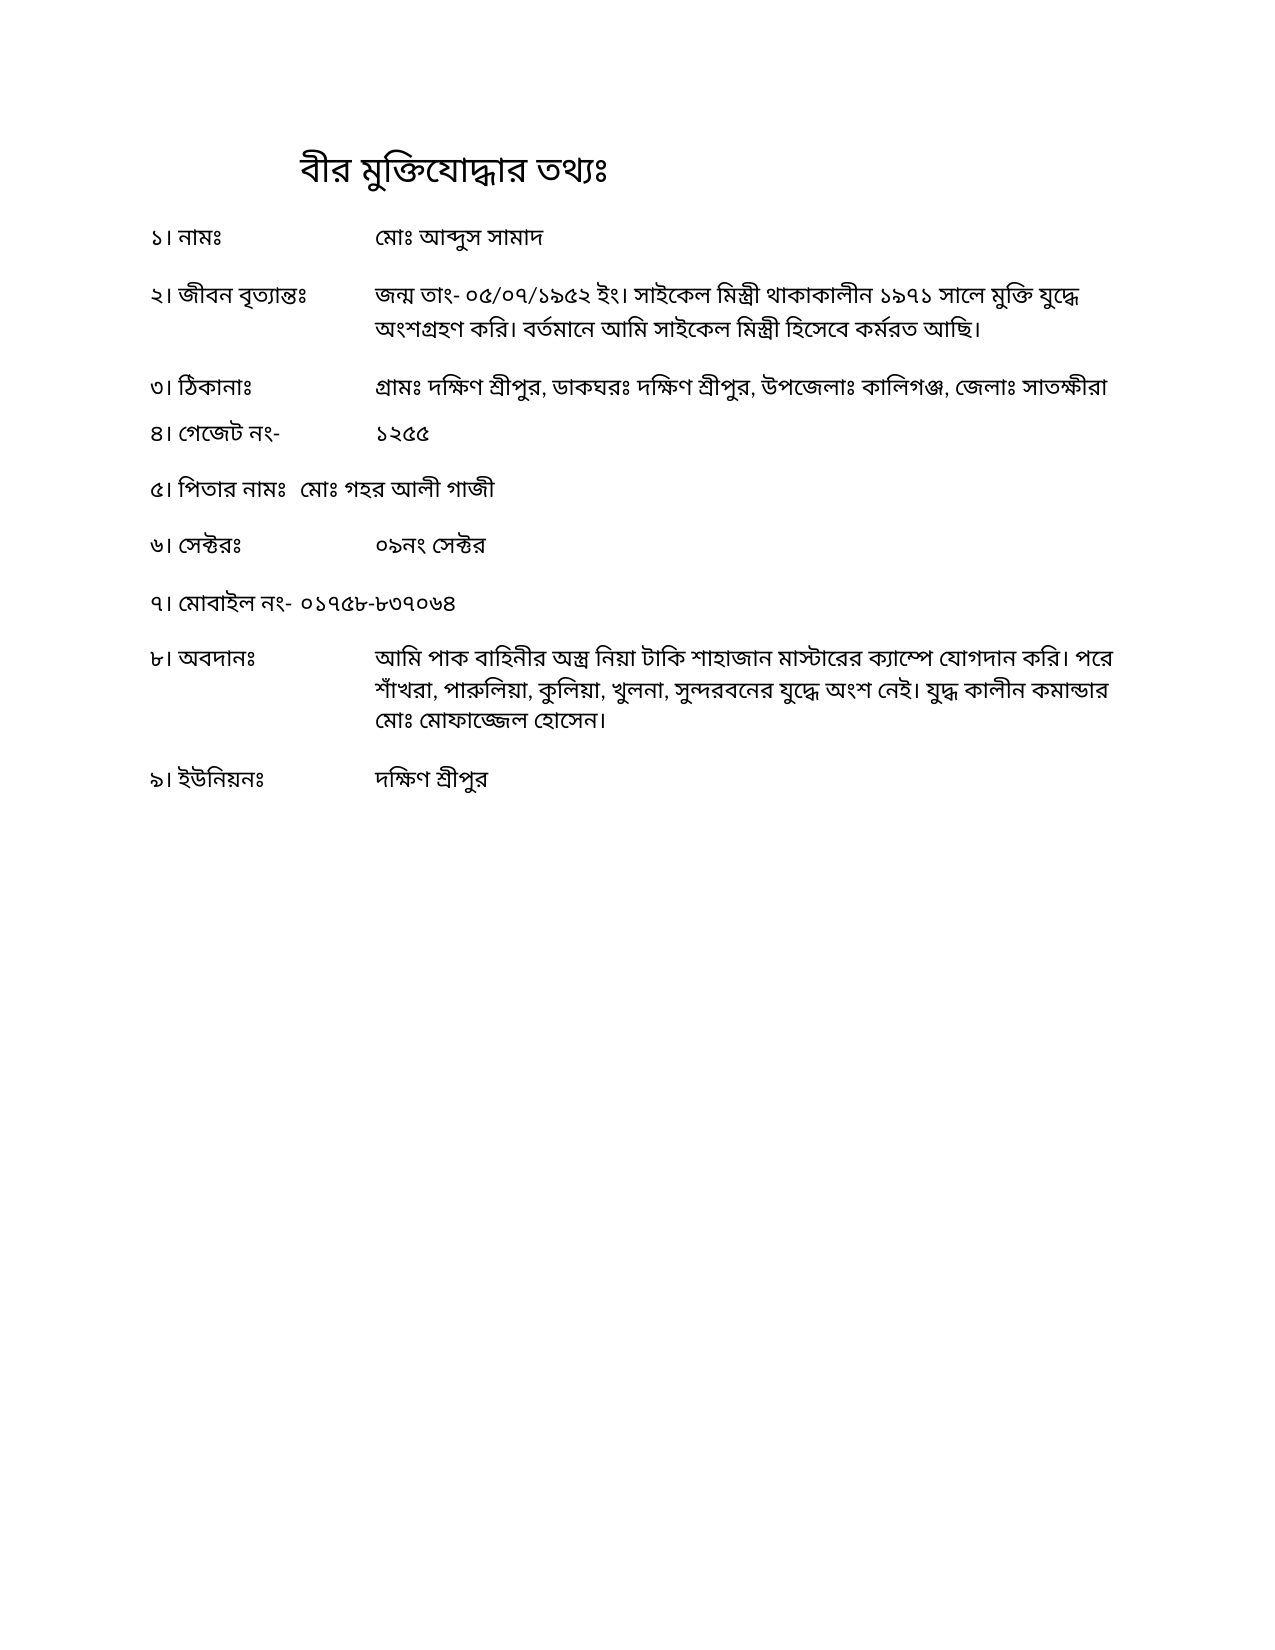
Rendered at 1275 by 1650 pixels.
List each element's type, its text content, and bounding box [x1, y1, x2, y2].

text ৭। মোবাইল নং- ০১৭৫৮-৮৩৭০৬৪ [150, 589, 1125, 620]
text বীর মুক্তিযোদ্ধার তথ্যঃ [225, 150, 1125, 197]
text ৮। অবদানঃ আমি পাক বাহিনীর অস্ত্র নিয়া টাকি শাহাজান মাস্টারের ক্যাম্পে যোগদান করি। পরে শাঁখরা, পারুলিয়া, কুলিয়া, খুলনা, সুন্দরবনের যুদ্ধে অংশ নেই। যুদ্ধ কালীন কমান্ডার মোঃ মোফাজ্জেল হোসেন। [150, 646, 1125, 738]
text ১। নামঃ মোঃ আব্দুস সামাদ [150, 225, 1125, 255]
text ৫। পিতার নামঃ মোঃ গহর আলী গাজী [150, 477, 1125, 507]
text ২। জীবন বৃত্যান্তঃ জন্ম তাং- ০৫/০৭/১৯৫২ ইং। সাইকেল মিস্ত্রী থাকাকালীন ১৯৭১ সালে মুক্তি যুদ্ধে অংশগ্রহণ করি। বর্তমানে আমি সাইকেল মিস্ত্রী হিসেবে কর্মরত আছি। [150, 281, 1125, 347]
text ৬। সেক্টরঃ ০৯নং সেক্টর [150, 533, 1125, 563]
text ৪। গেজেট নং- ১২৫৫ [150, 419, 1125, 451]
text ৯। ইউনিয়নঃ দক্ষিণ শ্রীপুর [150, 766, 1125, 797]
text ৩। ঠিকানাঃ গ্রামঃ দক্ষিণ শ্রীপুর, ডাকঘরঃ দক্ষিণ শ্রীপুর, উপজেলাঃ কালিগঞ্জ, জেলাঃ সাতক্ষীরা [150, 373, 1125, 404]
